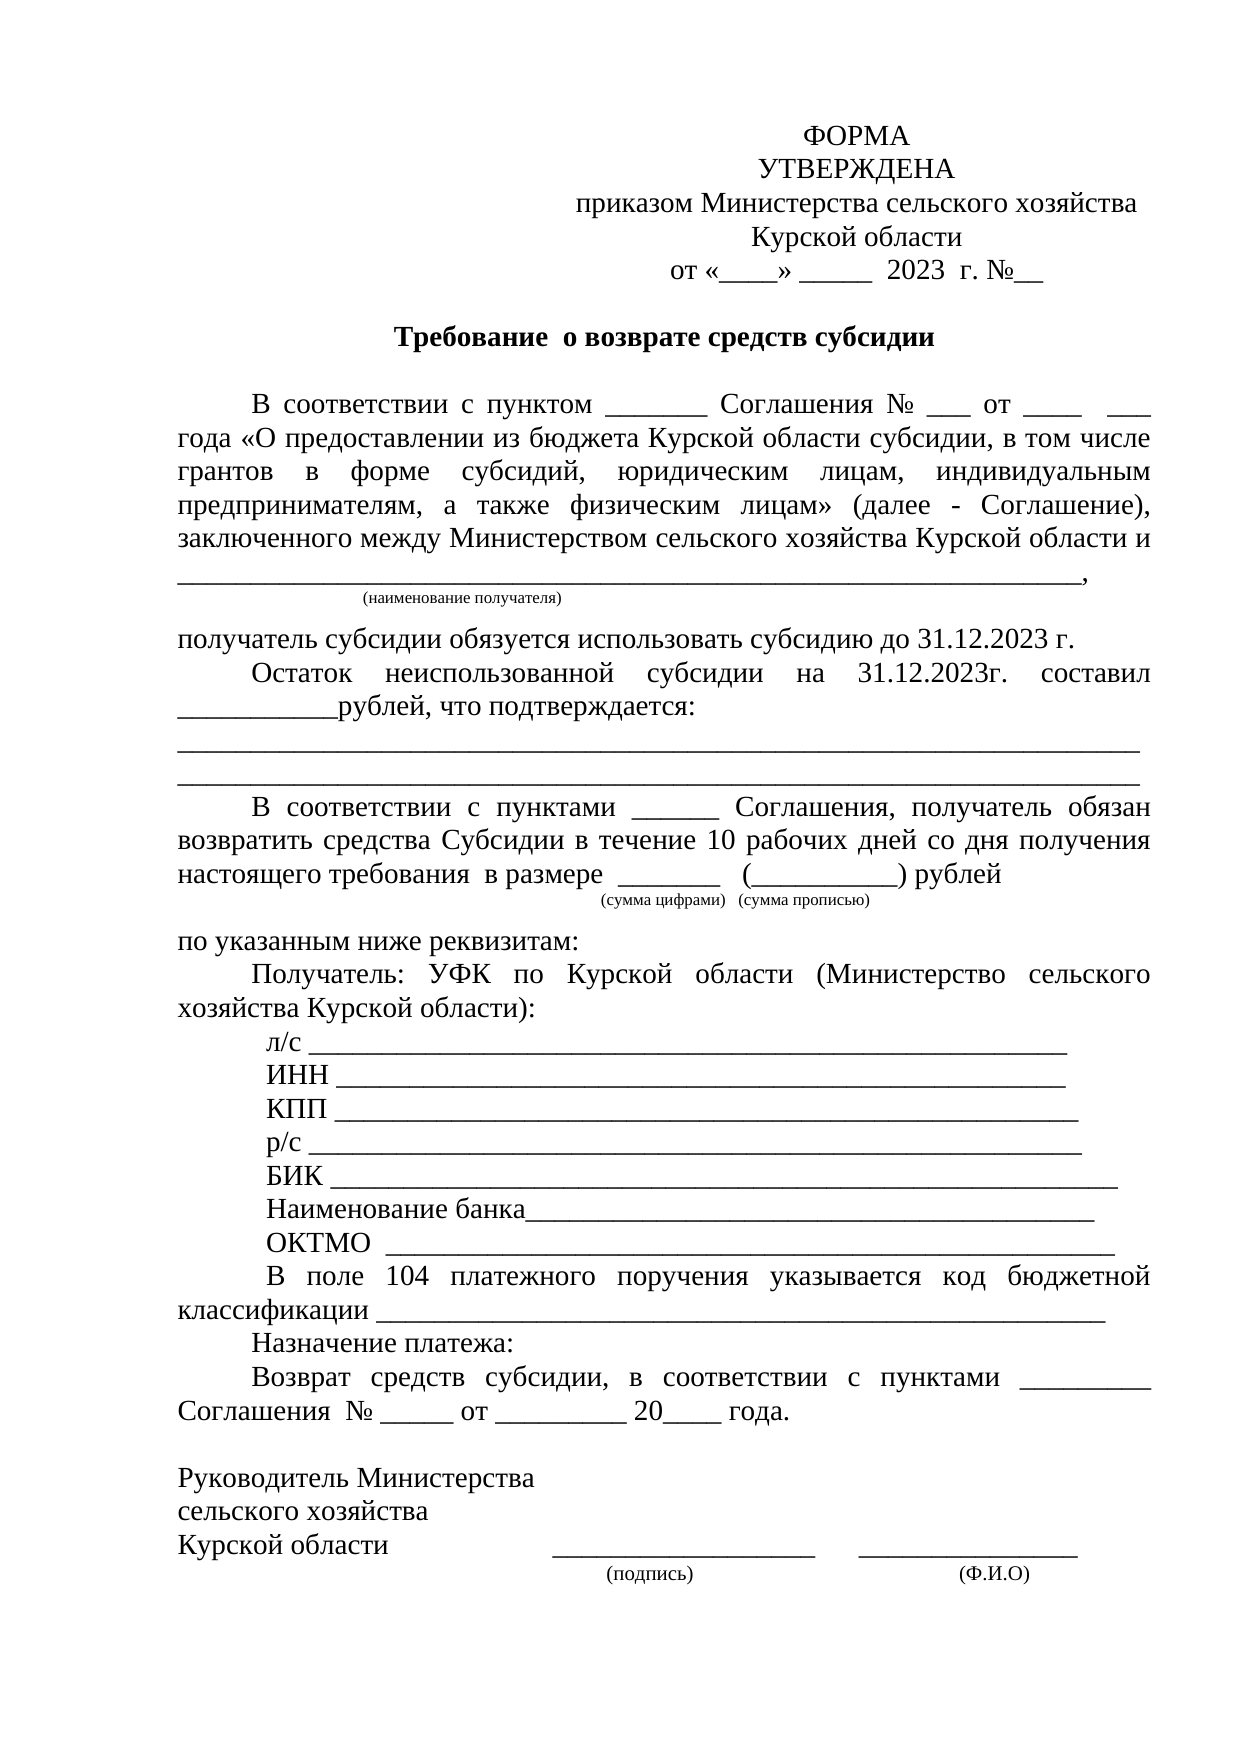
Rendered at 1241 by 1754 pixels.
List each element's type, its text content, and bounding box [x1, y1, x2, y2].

text л/с ____________________________________________________ [177, 1024, 1152, 1057]
text КПП ___________________________________________________ [177, 1091, 1152, 1124]
text приказом Министерства сельского хозяйства [561, 185, 1152, 219]
text от «____» _____ 2023 г. №__ [561, 252, 1152, 286]
text В соответствии с пунктами ______ Соглашения, получатель обязан возвратить средства Субсидии в течение 10 рабочих дней со дня получения настоящего требования в размере _______ (__________) рублей [177, 789, 1152, 889]
text Возврат средств субсидии, в соответствии с пунктами _________ Соглашения № _____ от _________ 20____ года. [177, 1359, 1152, 1426]
text ИНН __________________________________________________ [177, 1057, 1152, 1091]
text ____________________________________________________________________________________________________________________________________ [177, 722, 1152, 789]
text Получатель: УФК по Курской области (Министерство сельского хозяйства Курской области): [177, 957, 1152, 1024]
text р/с _____________________________________________________ [177, 1124, 1152, 1158]
text Руководитель Министерства [177, 1460, 1152, 1493]
text сельского хозяйства [177, 1493, 1152, 1527]
text Наименование банка_______________________________________ [177, 1191, 1152, 1225]
text Требование о возврате средств субсидии [177, 319, 1152, 353]
text (подпись) (Ф.И.О) [177, 1560, 1152, 1584]
text (сумма цифрами) (сумма прописью) [546, 889, 1152, 923]
text ФОРМА [561, 118, 1152, 152]
text Остаток неиспользованной субсидии на 31.12.2023г. составил ___________рублей, что подтверждается: [177, 655, 1152, 722]
text В соответствии с пунктом _______ Соглашения № ___ от ____ ___ года «О предоставлении из бюджета Курской области субсидии, в том числе грантов в форме субсидий, юридическим лицам, индивидуальным предпринимателям, а также физическим лицам» (далее - Соглашение), заключенного между Министерством сельского хозяйства Курской области и ______________________________________________________________, [177, 386, 1152, 588]
text Курской области [561, 219, 1152, 252]
text Назначение платежа: [177, 1326, 1152, 1359]
text БИК ______________________________________________________ [177, 1158, 1152, 1191]
text получатель субсидии обязуется использовать субсидию до 31.12.2023 г. [177, 621, 1152, 655]
text Курской области __________________ _______________ [177, 1527, 1152, 1560]
text УТВЕРЖДЕНА [561, 152, 1152, 185]
text (наименование получателя) [177, 588, 1152, 621]
text по указанным ниже реквизитам: [177, 923, 1152, 957]
text ОКТМО __________________________________________________ [177, 1225, 1152, 1258]
text В поле 104 платежного поручения указывается код бюджетной классификации __________________________________________________ [177, 1258, 1152, 1326]
